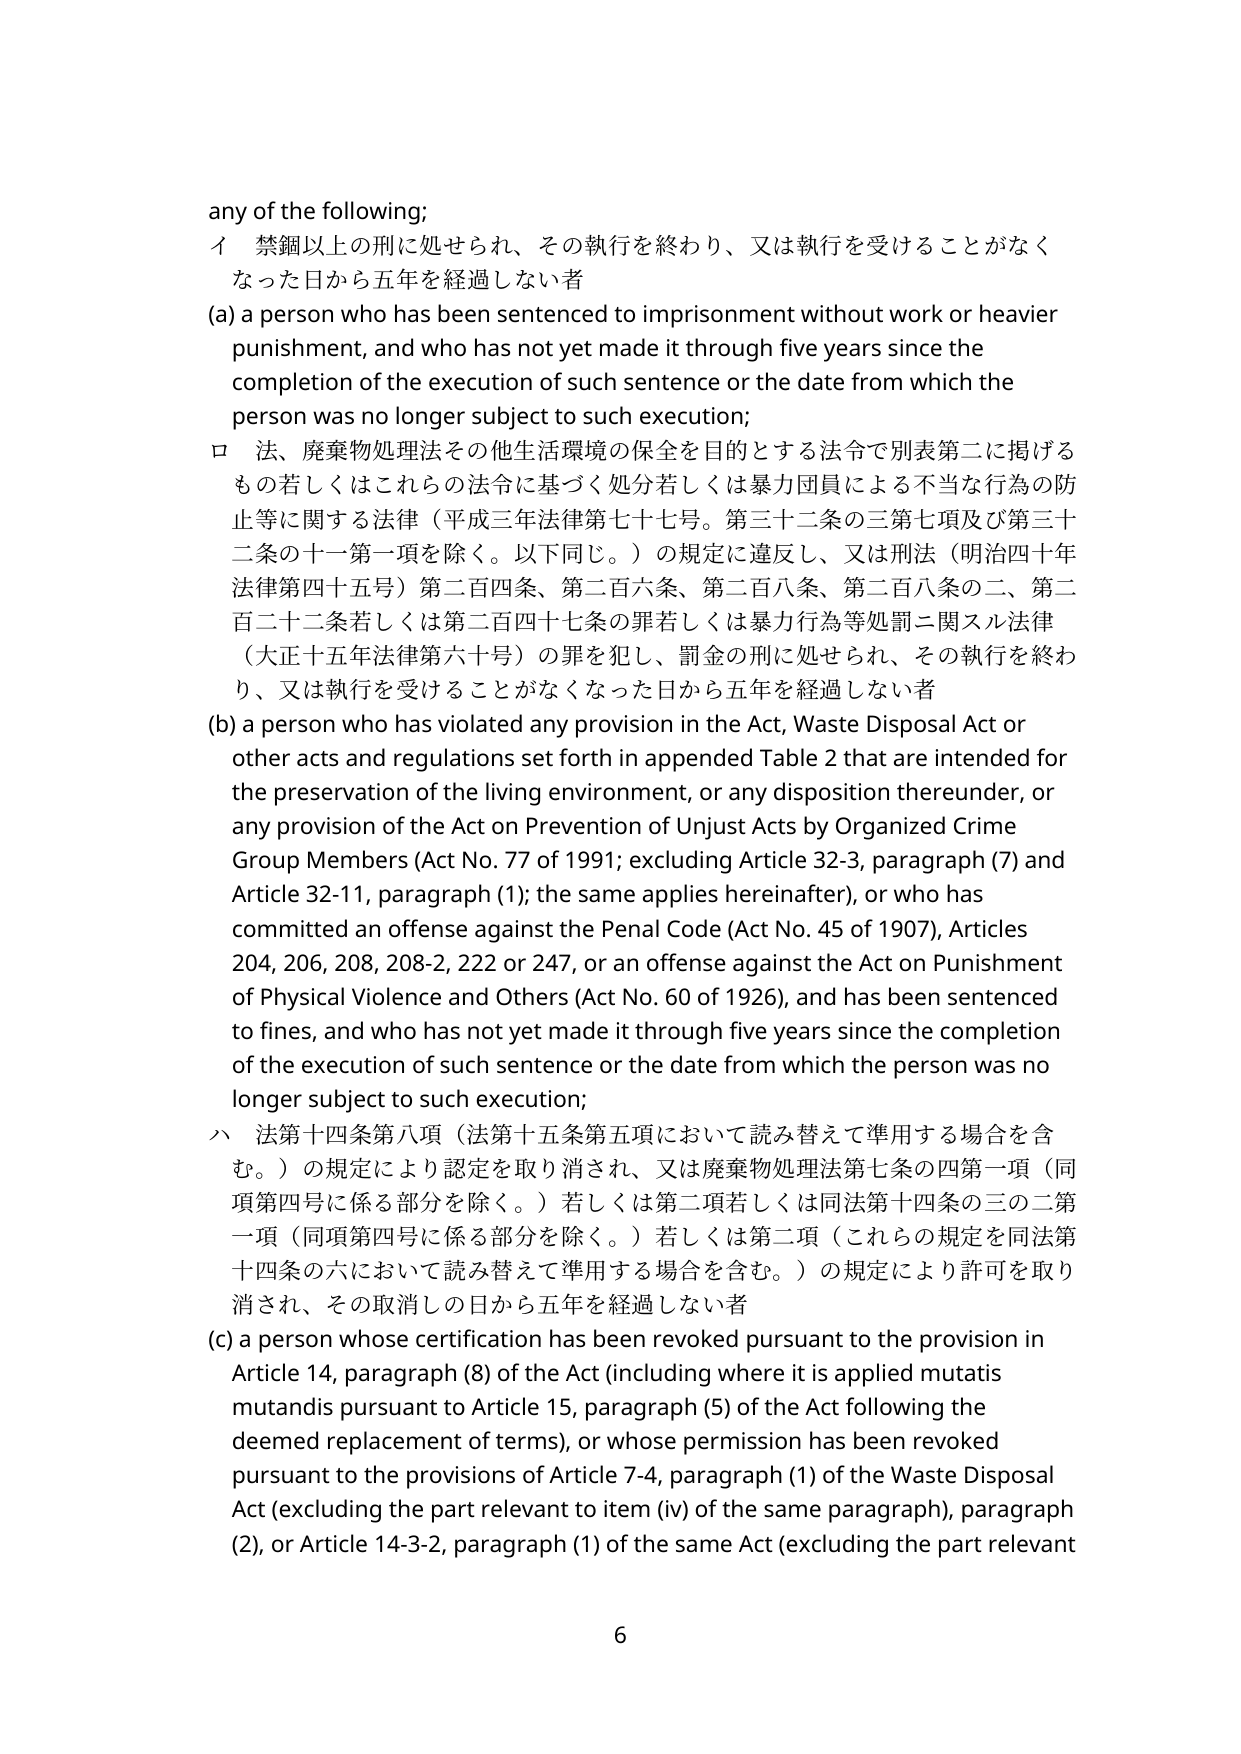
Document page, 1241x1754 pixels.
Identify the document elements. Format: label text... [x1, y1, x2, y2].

text (b) a person who has violated any provision in the Act, Waste Disposal Act or other acts and regulations set forth in appended Table 2 that are intended for the preservation of the living environment, or any disposition thereunder, or any provision of the Act on Prevention of Unjust Acts by Organized Crime Group Members (Act No. 77 of 1991; excluding Article 32-3, paragraph (7) and Article 32-11, paragraph (1); the same applies hereinafter), or who has committed an offense against the Penal Code (Act No. 45 of 1907), Articles 204, 206, 208, 208-2, 222 or 247, or an offense against the Act on Punishment of Physical Violence and Others (Act No. 60 of 1926), and has been sentenced to fines, and who has not yet made it through five years since the completion of the execution of such sentence or the date from which the person was no longer subject to such execution; [207, 706, 1079, 1116]
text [184, 194, 1079, 228]
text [207, 1321, 1079, 1560]
text (a) a person who has been sentenced to imprisonment without work or heavier punishment, and who has not yet made it through five years since the completion of the execution of such sentence or the date from which the person was no longer subject to such execution; [207, 296, 1079, 433]
text ハ 法第十四条第八項（法第十五条第五項において読み替えて準用する場合を含む。）の規定により認定を取り消され、又は廃棄物処理法第七条の四第一項（同項第四号に係る部分を除く。）若しくは第二項若しくは同法第十四条の三の二第一項（同項第四号に係る部分を除く。）若しくは第二項（これらの規定を同法第十四条の六において読み替えて準用する場合を含む。）の規定により許可を取り消され、その取消しの日から五年を経過しない者 [207, 1116, 1079, 1321]
text ロ 法、廃棄物処理法その他生活環境の保全を目的とする法令で別表第二に掲げるもの若しくはこれらの法令に基づく処分若しくは暴力団員による不当な行為の防止等に関する法律（平成三年法律第七十七号。第三十二条の三第七項及び第三十二条の十一第一項を除く。以下同じ。）の規定に違反し、又は刑法（明治四十年法律第四十五号）第二百四条、第二百六条、第二百八条、第二百八条の二、第二百二十二条若しくは第二百四十七条の罪若しくは暴力行為等処罰ニ関スル法律（大正十五年法律第六十号）の罪を犯し、罰金の刑に処せられ、その執行を終わり、又は執行を受けることがなくなった日から五年を経過しない者 [207, 433, 1079, 706]
text イ 禁錮以上の刑に処せられ、その執行を終わり、又は執行を受けることがなくなった日から五年を経過しない者 [207, 228, 1079, 296]
